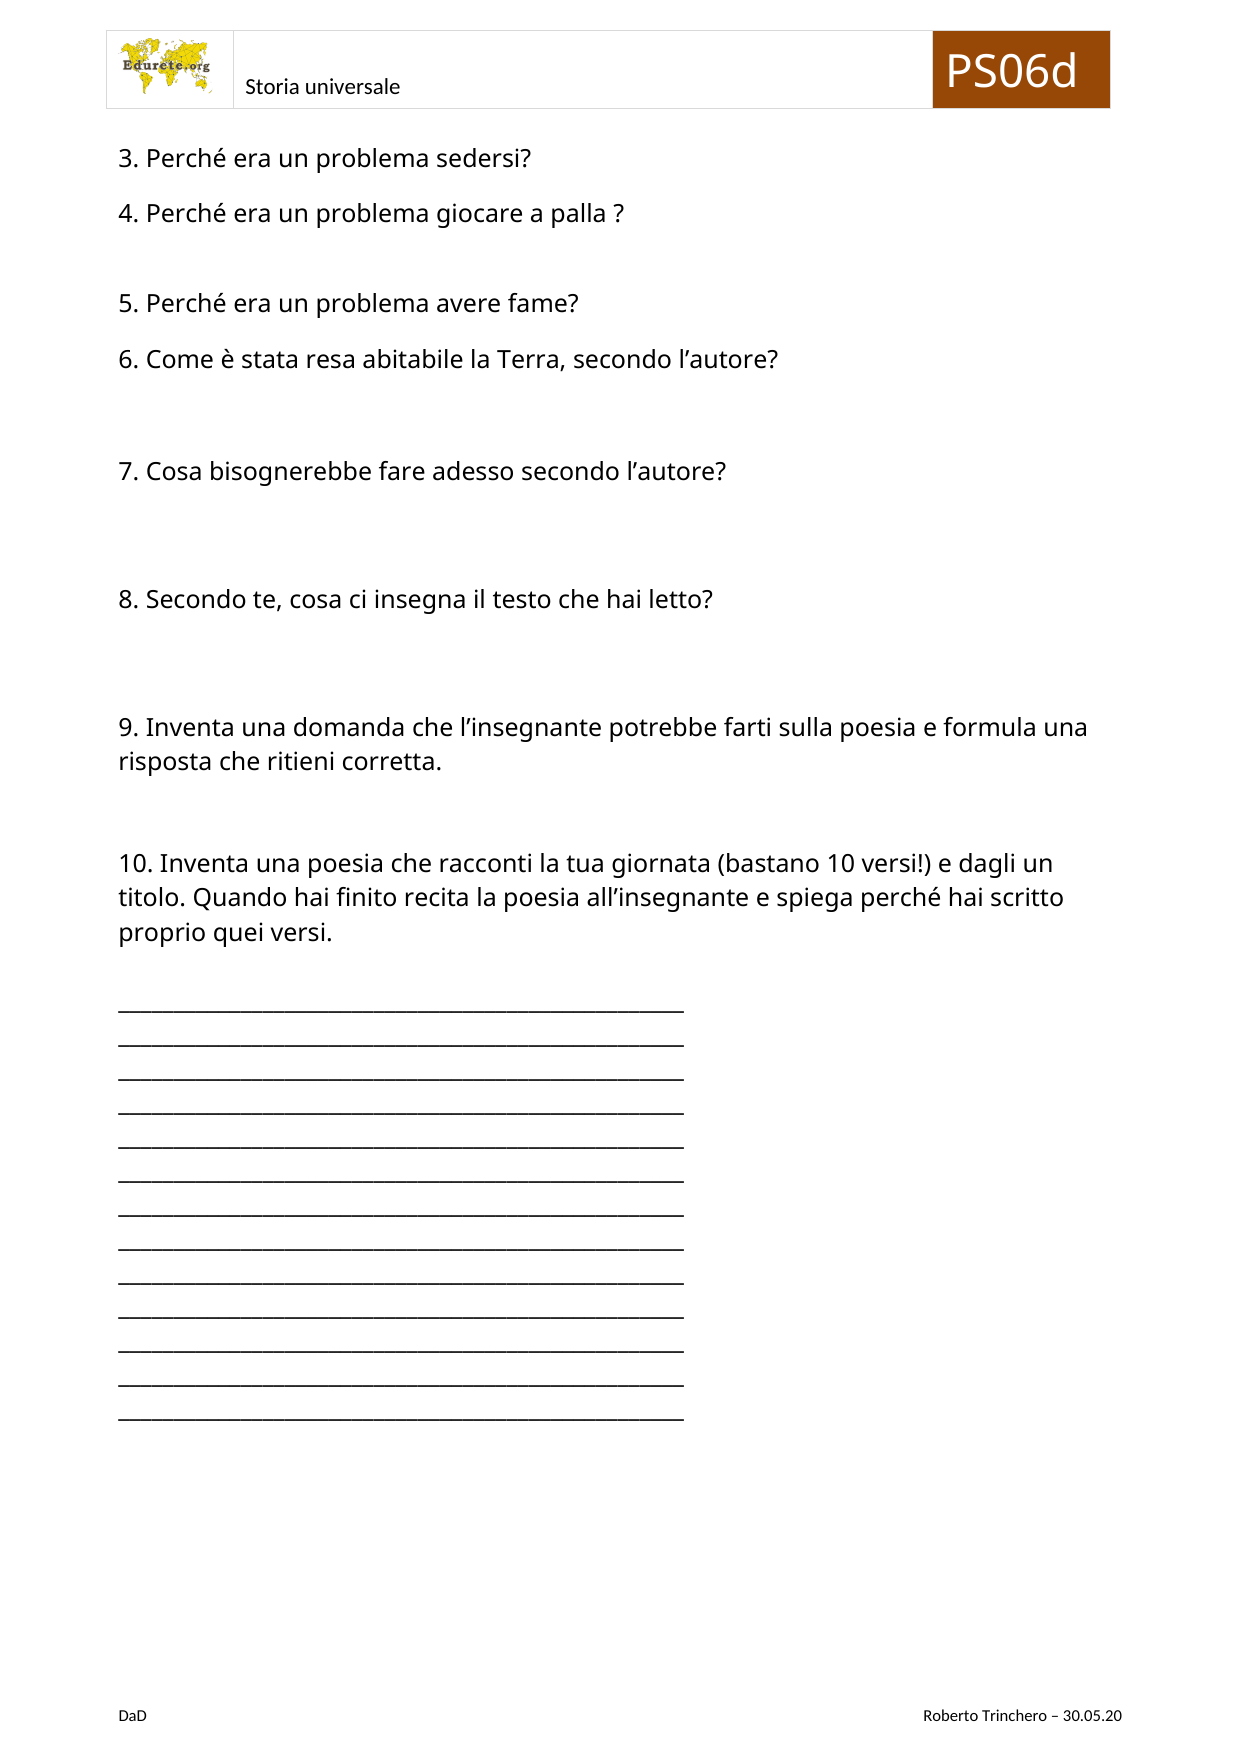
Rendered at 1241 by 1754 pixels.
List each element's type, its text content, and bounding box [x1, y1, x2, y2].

text 3. Perché era un problema sedersi? [118, 140, 1122, 174]
text ___________________________________________________ [118, 1153, 1122, 1187]
text ___________________________________________________ [118, 1289, 1122, 1323]
text ___________________________________________________ [118, 1187, 1122, 1221]
text ___________________________________________________ [118, 1255, 1122, 1289]
text 8. Secondo te, cosa ci insegna il testo che hai letto? [118, 582, 1122, 616]
text ___________________________________________________ [118, 1323, 1122, 1357]
picture [118, 38, 213, 94]
text 4. Perché era un problema giocare a palla ? [118, 196, 1122, 230]
text 5. Perché era un problema avere fame? [118, 286, 1122, 320]
text ___________________________________________________ [118, 1050, 1122, 1084]
text ___________________________________________________ [118, 1357, 1122, 1391]
text 7. Cosa bisognerebbe fare adesso secondo l’autore? [118, 453, 1122, 488]
text 10. Inventa una poesia che racconti la tua giornata (bastano 10 versi!) e dagli un titolo. Quando hai finito recita la poesia all’insegnante e spiega perché hai scritto proprio quei versi. [118, 846, 1122, 948]
text ___________________________________________________ [118, 1118, 1122, 1153]
text ___________________________________________________ [118, 1084, 1122, 1118]
text ___________________________________________________ [118, 982, 1122, 1016]
text ___________________________________________________ [118, 1221, 1122, 1255]
text ___________________________________________________ [118, 1391, 1122, 1425]
text 6. Come è stata resa abitabile la Terra, secondo l’autore? [118, 342, 1122, 376]
text 9. Inventa una domanda che l’insegnante potrebbe farti sulla poesia e formula una risposta che ritieni corretta. [118, 710, 1122, 778]
text ___________________________________________________ [118, 1016, 1122, 1050]
